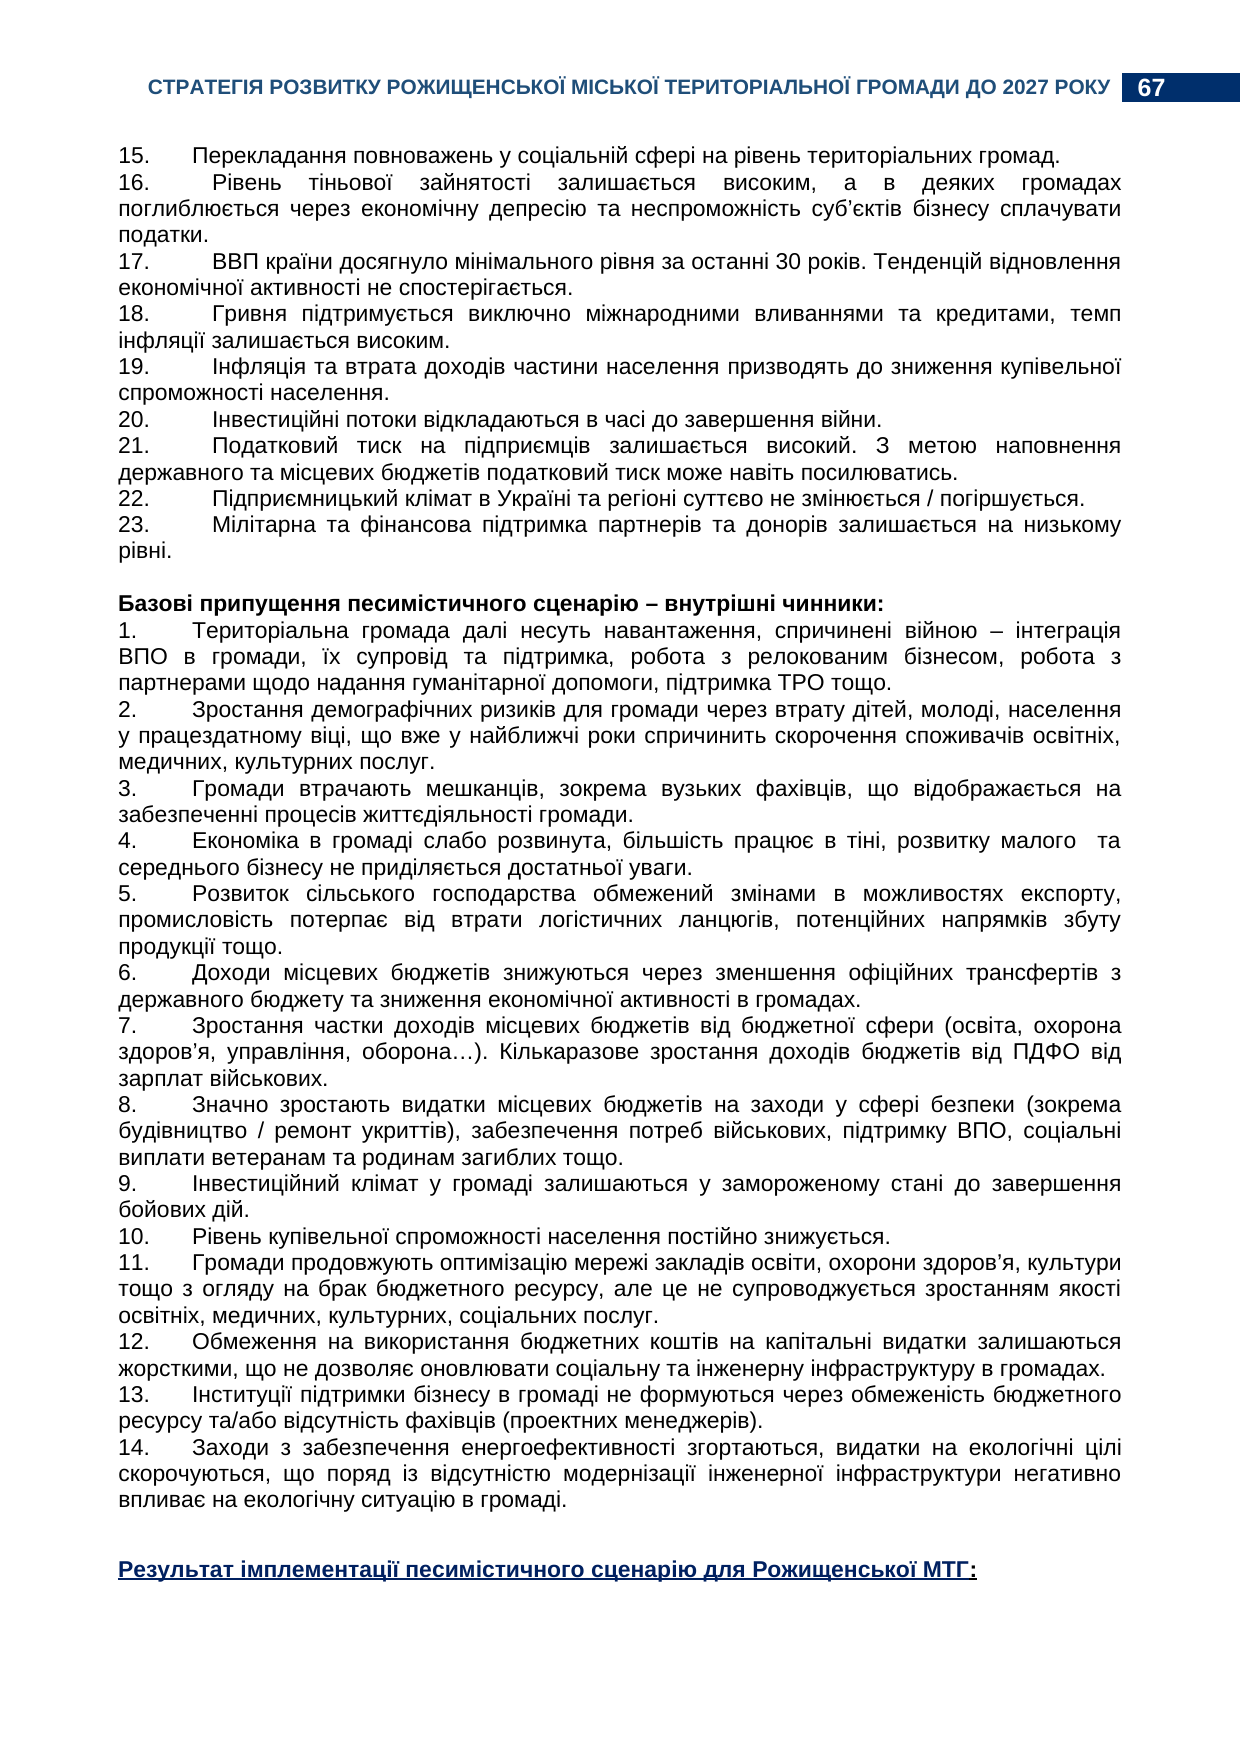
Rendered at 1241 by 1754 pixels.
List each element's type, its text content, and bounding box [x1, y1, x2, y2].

list Підприємницький клімат в Україні та регіоні суттєво не змінюється / погіршується. [118, 485, 1122, 511]
list Громади втрачають мешканців, зокрема вузьких фахівців, що відображається на забезпеченні процесів життєдіяльності громади. [118, 775, 1122, 827]
list Перекладання повноважень у соціальній сфері на рівень територіальних громад. [118, 142, 1122, 168]
list Рівень тіньової зайнятості залишається високим, а в деяких громадах поглиблюється через економічну депресію та неспроможність суб’єктів бізнесу сплачувати податки. [118, 168, 1122, 248]
list Гривня підтримується виключно міжнародними вливаннями та кредитами, темп інфляції залишається високим. [118, 300, 1122, 353]
list Розвиток сільського господарства обмежений змінами в можливостях експорту, промисловість потерпає від втрати логістичних ланцюгів, потенційних напрямків збуту продукції тощо. [118, 880, 1122, 959]
list Зростання демографічних ризиків для громади через втрату дітей, молоді, населення у працездатному віці, що вже у найближчі роки спричинить скорочення споживачів освітніх, медичних, культурних послуг. [118, 696, 1122, 775]
list Заходи з забезпечення енергоефективності згортаються, видатки на екологічні цілі скорочуються, що поряд із відсутністю модернізації інженерної інфраструктури негативно впливає на екологічну ситуацію в громаді. [118, 1433, 1122, 1513]
list Доходи місцевих бюджетів знижуються через зменшення офіційних трансфертів з державного бюджету та зниження економічної активності в громадах. [118, 959, 1122, 1012]
list Значно зростають видатки місцевих бюджетів на заходи у сфері безпеки (зокрема будівництво / ремонт укриттів), забезпечення потреб військових, підтримку ВПО, соціальні виплати ветеранам та родинам загиблих тощо. [118, 1091, 1122, 1170]
list Інституції підтримки бізнесу в громаді не формуються через обмеженість бюджетного ресурсу та/або відсутність фахівців (проектних менеджерів). [118, 1381, 1122, 1433]
text Результат імплементації песимістичного сценарію для Рожищенської МТГ: [118, 1556, 1122, 1582]
list Територіальна громада далі несуть навантаження, спричинені війною – інтеграція ВПО в громади, їх супровід та підтримка, робота з релокованим бізнесом, робота з партнерами щодо надання гуманітарної допомоги, підтримка ТРО тощо. [118, 617, 1122, 696]
list Зростання частки доходів місцевих бюджетів від бюджетної сфери (освіта, охорона здоров’я, управління, оборона…). Кількаразове зростання доходів бюджетів від ПДФО від зарплат військових. [118, 1012, 1122, 1091]
list ВВП країни досягнуло мінімального рівня за останні 30 років. Тенденцій відновлення економічної активності не спостерігається. [118, 248, 1122, 300]
list Мілітарна та фінансова підтримка партнерів та донорів залишається на низькому рівні. [118, 511, 1122, 564]
list Обмеження на використання бюджетних коштів на капітальні видатки залишаються жорсткими, що не дозволяє оновлювати соціальну та інженерну інфраструктуру в громадах. [118, 1328, 1122, 1381]
list Рівень купівельної спроможності населення постійно знижується. [118, 1223, 1122, 1249]
list Економіка в громаді слабо розвинута, більшість працює в тіні, розвитку малого та середнього бізнесу не приділяється достатньої уваги. [118, 827, 1122, 880]
text Базові припущення песимістичного сценарію – внутрішні чинники: [118, 590, 1122, 617]
list Інвестиційні потоки відкладаються в часі до завершення війни. [118, 406, 1122, 432]
list Громади продовжують оптимізацію мережі закладів освіти, охорони здоров’я, культури тощо з огляду на брак бюджетного ресурсу, але це не супроводжується зростанням якості освітніх, медичних, культурних, соціальних послуг. [118, 1249, 1122, 1328]
list Інфляція та втрата доходів частини населення призводять до зниження купівельної спроможності населення. [118, 353, 1122, 406]
list Податковий тиск на підприємців залишається високий. З метою наповнення державного та місцевих бюджетів податковий тиск може навіть посилюватись. [118, 432, 1122, 485]
list Інвестиційний клімат у громаді залишаються у замороженому стані до завершення бойових дій. [118, 1170, 1122, 1223]
